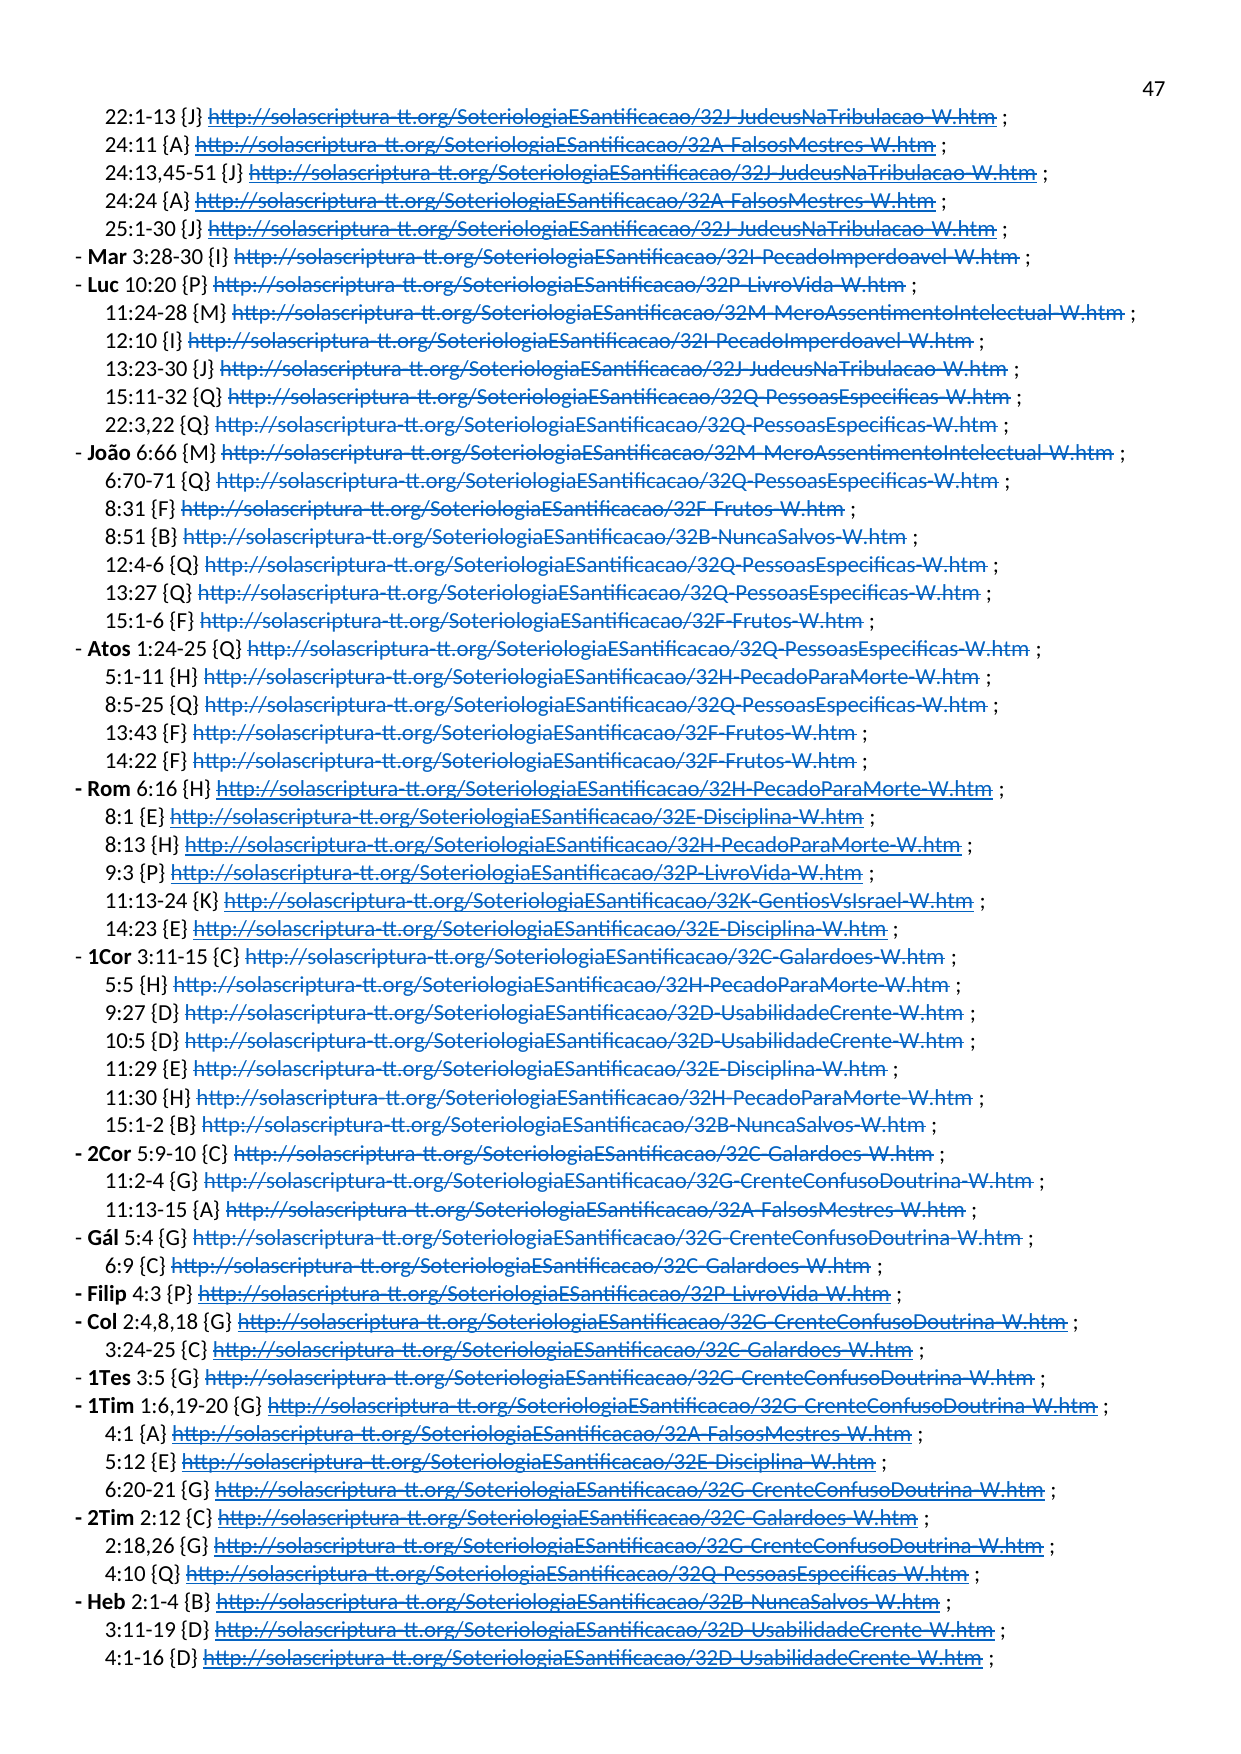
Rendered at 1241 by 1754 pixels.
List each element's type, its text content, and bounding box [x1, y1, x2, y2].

text 11:30 {H} http://solascriptura-tt.org/SoteriologiaESantificacao/32H-PecadoParaMorte-W.htm ; [104, 1083, 1165, 1111]
text 6:9 {C} http://solascriptura-tt.org/SoteriologiaESantificacao/32C-Galardoes-W.htm ; [104, 1251, 1165, 1279]
list - 2Tim 2:12 {C} http://solascriptura-tt.org/SoteriologiaESantificacao/32C-Galardoes-W.htm ; [75, 1503, 1165, 1531]
text 15:11-32 {Q} http://solascriptura-tt.org/SoteriologiaESantificacao/32Q-PessoasEspecificas-W.htm ; [104, 382, 1165, 410]
text 13:43 {F} http://solascriptura-tt.org/SoteriologiaESantificacao/32F-Frutos-W.htm ; [104, 718, 1165, 746]
list 2:18,26 {G} http://solascriptura-tt.org/SoteriologiaESantificacao/32G-CrenteConfusoDoutrina-W.htm ; [104, 1531, 1165, 1559]
list - Rom 6:16 {H} http://solascriptura-tt.org/SoteriologiaESantificacao/32H-PecadoParaMorte-W.htm ; [75, 774, 1165, 802]
text - Luc 10:20 {P} http://solascriptura-tt.org/SoteriologiaESantificacao/32P-LivroVida-W.htm ; [75, 270, 1165, 298]
list 24:11 {A} http://solascriptura-tt.org/SoteriologiaESantificacao/32A-FalsosMestres-W.htm ; [104, 130, 1165, 158]
list 8:13 {H} http://solascriptura-tt.org/SoteriologiaESantificacao/32H-PecadoParaMorte-W.htm ; [104, 830, 1165, 858]
list 5:12 {E} http://solascriptura-tt.org/SoteriologiaESantificacao/32E-Disciplina-W.htm ; [104, 1447, 1165, 1475]
list 6:20-21 {G} http://solascriptura-tt.org/SoteriologiaESantificacao/32G-CrenteConfusoDoutrina-W.htm ; [104, 1475, 1165, 1503]
list 3:24-25 {C} http://solascriptura-tt.org/SoteriologiaESantificacao/32C-Galardoes-W.htm ; [104, 1335, 1165, 1363]
text 8:51 {B} http://solascriptura-tt.org/SoteriologiaESantificacao/32B-NuncaSalvos-W.htm ; [104, 522, 1165, 550]
list 14:23 {E} http://solascriptura-tt.org/SoteriologiaESantificacao/32E-Disciplina-W.htm ; [104, 914, 1165, 942]
list 11:13-24 {K} http://solascriptura-tt.org/SoteriologiaESantificacao/32K-GentiosVsIsrael-W.htm ; [104, 886, 1165, 914]
list 3:11-19 {D} http://solascriptura-tt.org/SoteriologiaESantificacao/32D-UsabilidadeCrente-W.htm ; [104, 1615, 1165, 1643]
text - Atos 1:24-25 {Q} http://solascriptura-tt.org/SoteriologiaESantificacao/32Q-PessoasEspecificas-W.htm ; [75, 634, 1165, 662]
text 13:23-30 {J} http://solascriptura-tt.org/SoteriologiaESantificacao/32J-JudeusNaTribulacao-W.htm ; [104, 354, 1165, 382]
list 4:1 {A} http://solascriptura-tt.org/SoteriologiaESantificacao/32A-FalsosMestres-W.htm ; [104, 1419, 1165, 1447]
text 5:1-11 {H} http://solascriptura-tt.org/SoteriologiaESantificacao/32H-PecadoParaMorte-W.htm ; [104, 662, 1165, 690]
list 4:10 {Q} http://solascriptura-tt.org/SoteriologiaESantificacao/32Q-PessoasEspecificas-W.htm ; [104, 1559, 1165, 1587]
text 9:27 {D} http://solascriptura-tt.org/SoteriologiaESantificacao/32D-UsabilidadeCrente-W.htm ; [104, 998, 1165, 1027]
text 15:1-6 {F} http://solascriptura-tt.org/SoteriologiaESantificacao/32F-Frutos-W.htm ; [104, 606, 1165, 634]
text - 1Tes 3:5 {G} http://solascriptura-tt.org/SoteriologiaESantificacao/32G-CrenteConfusoDoutrina-W.htm ; [75, 1363, 1165, 1391]
list 25:1-30 {J} http://solascriptura-tt.org/SoteriologiaESantificacao/32J-JudeusNaTribulacao-W.htm ; [104, 214, 1165, 242]
text 14:22 {F} http://solascriptura-tt.org/SoteriologiaESantificacao/32F-Frutos-W.htm ; [104, 746, 1165, 774]
text 22:3,22 {Q} http://solascriptura-tt.org/SoteriologiaESantificacao/32Q-PessoasEspecificas-W.htm ; [104, 410, 1165, 438]
list 22:1-13 {J} http://solascriptura-tt.org/SoteriologiaESantificacao/32J-JudeusNaTribulacao-W.htm ; [104, 102, 1165, 130]
list - Heb 2:1-4 {B} http://solascriptura-tt.org/SoteriologiaESantificacao/32B-NuncaSalvos-W.htm ; [75, 1587, 1165, 1615]
list 24:24 {A} http://solascriptura-tt.org/SoteriologiaESantificacao/32A-FalsosMestres-W.htm ; [104, 186, 1165, 214]
text - 1Cor 3:11-15 {C} http://solascriptura-tt.org/SoteriologiaESantificacao/32C-Galardoes-W.htm ; [75, 942, 1165, 971]
text 11:29 {E} http://solascriptura-tt.org/SoteriologiaESantificacao/32E-Disciplina-W.htm ; [104, 1054, 1165, 1083]
text 10:5 {D} http://solascriptura-tt.org/SoteriologiaESantificacao/32D-UsabilidadeCrente-W.htm ; [104, 1027, 1165, 1054]
text 8:5-25 {Q} http://solascriptura-tt.org/SoteriologiaESantificacao/32Q-PessoasEspecificas-W.htm ; [104, 690, 1165, 718]
text 11:13-15 {A} http://solascriptura-tt.org/SoteriologiaESantificacao/32A-FalsosMestres-W.htm ; [104, 1195, 1165, 1223]
list 24:13,45-51 {J} http://solascriptura-tt.org/SoteriologiaESantificacao/32J-JudeusNaTribulacao-W.htm ; [104, 158, 1165, 186]
text 5:5 {H} http://solascriptura-tt.org/SoteriologiaESantificacao/32H-PecadoParaMorte-W.htm ; [104, 971, 1165, 998]
list 4:1-16 {D} http://solascriptura-tt.org/SoteriologiaESantificacao/32D-UsabilidadeCrente-W.htm ; [104, 1643, 1165, 1671]
text - 2Cor 5:9-10 {C} http://solascriptura-tt.org/SoteriologiaESantificacao/32C-Galardoes-W.htm ; [75, 1139, 1165, 1167]
text 15:1-2 {B} http://solascriptura-tt.org/SoteriologiaESantificacao/32B-NuncaSalvos-W.htm ; [104, 1111, 1165, 1139]
list - 1Tim 1:6,19-20 {G} http://solascriptura-tt.org/SoteriologiaESantificacao/32G-CrenteConfusoDoutrina-W.htm ; [75, 1391, 1165, 1419]
text 11:24-28 {M} http://solascriptura-tt.org/SoteriologiaESantificacao/32M-MeroAssentimentoIntelectual-W.htm ; [104, 298, 1165, 326]
text 12:4-6 {Q} http://solascriptura-tt.org/SoteriologiaESantificacao/32Q-PessoasEspecificas-W.htm ; [104, 550, 1165, 578]
text 12:10 {I} http://solascriptura-tt.org/SoteriologiaESantificacao/32I-PecadoImperdoavel-W.htm ; [104, 326, 1165, 354]
list 8:1 {E} http://solascriptura-tt.org/SoteriologiaESantificacao/32E-Disciplina-W.htm ; [104, 802, 1165, 830]
text - Gál 5:4 {G} http://solascriptura-tt.org/SoteriologiaESantificacao/32G-CrenteConfusoDoutrina-W.htm ; [75, 1223, 1165, 1251]
list - Col 2:4,8,18 {G} http://solascriptura-tt.org/SoteriologiaESantificacao/32G-CrenteConfusoDoutrina-W.htm ; [75, 1307, 1165, 1335]
text 13:27 {Q} http://solascriptura-tt.org/SoteriologiaESantificacao/32Q-PessoasEspecificas-W.htm ; [104, 578, 1165, 606]
text 6:70-71 {Q} http://solascriptura-tt.org/SoteriologiaESantificacao/32Q-PessoasEspecificas-W.htm ; [104, 466, 1165, 494]
text - João 6:66 {M} http://solascriptura-tt.org/SoteriologiaESantificacao/32M-MeroAssentimentoIntelectual-W.htm ; [75, 438, 1165, 466]
text - Mar 3:28-30 {I} http://solascriptura-tt.org/SoteriologiaESantificacao/32I-PecadoImperdoavel-W.htm ; [75, 242, 1165, 270]
text 11:2-4 {G} http://solascriptura-tt.org/SoteriologiaESantificacao/32G-CrenteConfusoDoutrina-W.htm ; [104, 1167, 1165, 1195]
text 8:31 {F} http://solascriptura-tt.org/SoteriologiaESantificacao/32F-Frutos-W.htm ; [104, 494, 1165, 522]
list - Filip 4:3 {P} http://solascriptura-tt.org/SoteriologiaESantificacao/32P-LivroVida-W.htm ; [75, 1279, 1165, 1307]
list 9:3 {P} http://solascriptura-tt.org/SoteriologiaESantificacao/32P-LivroVida-W.htm ; [104, 858, 1165, 886]
